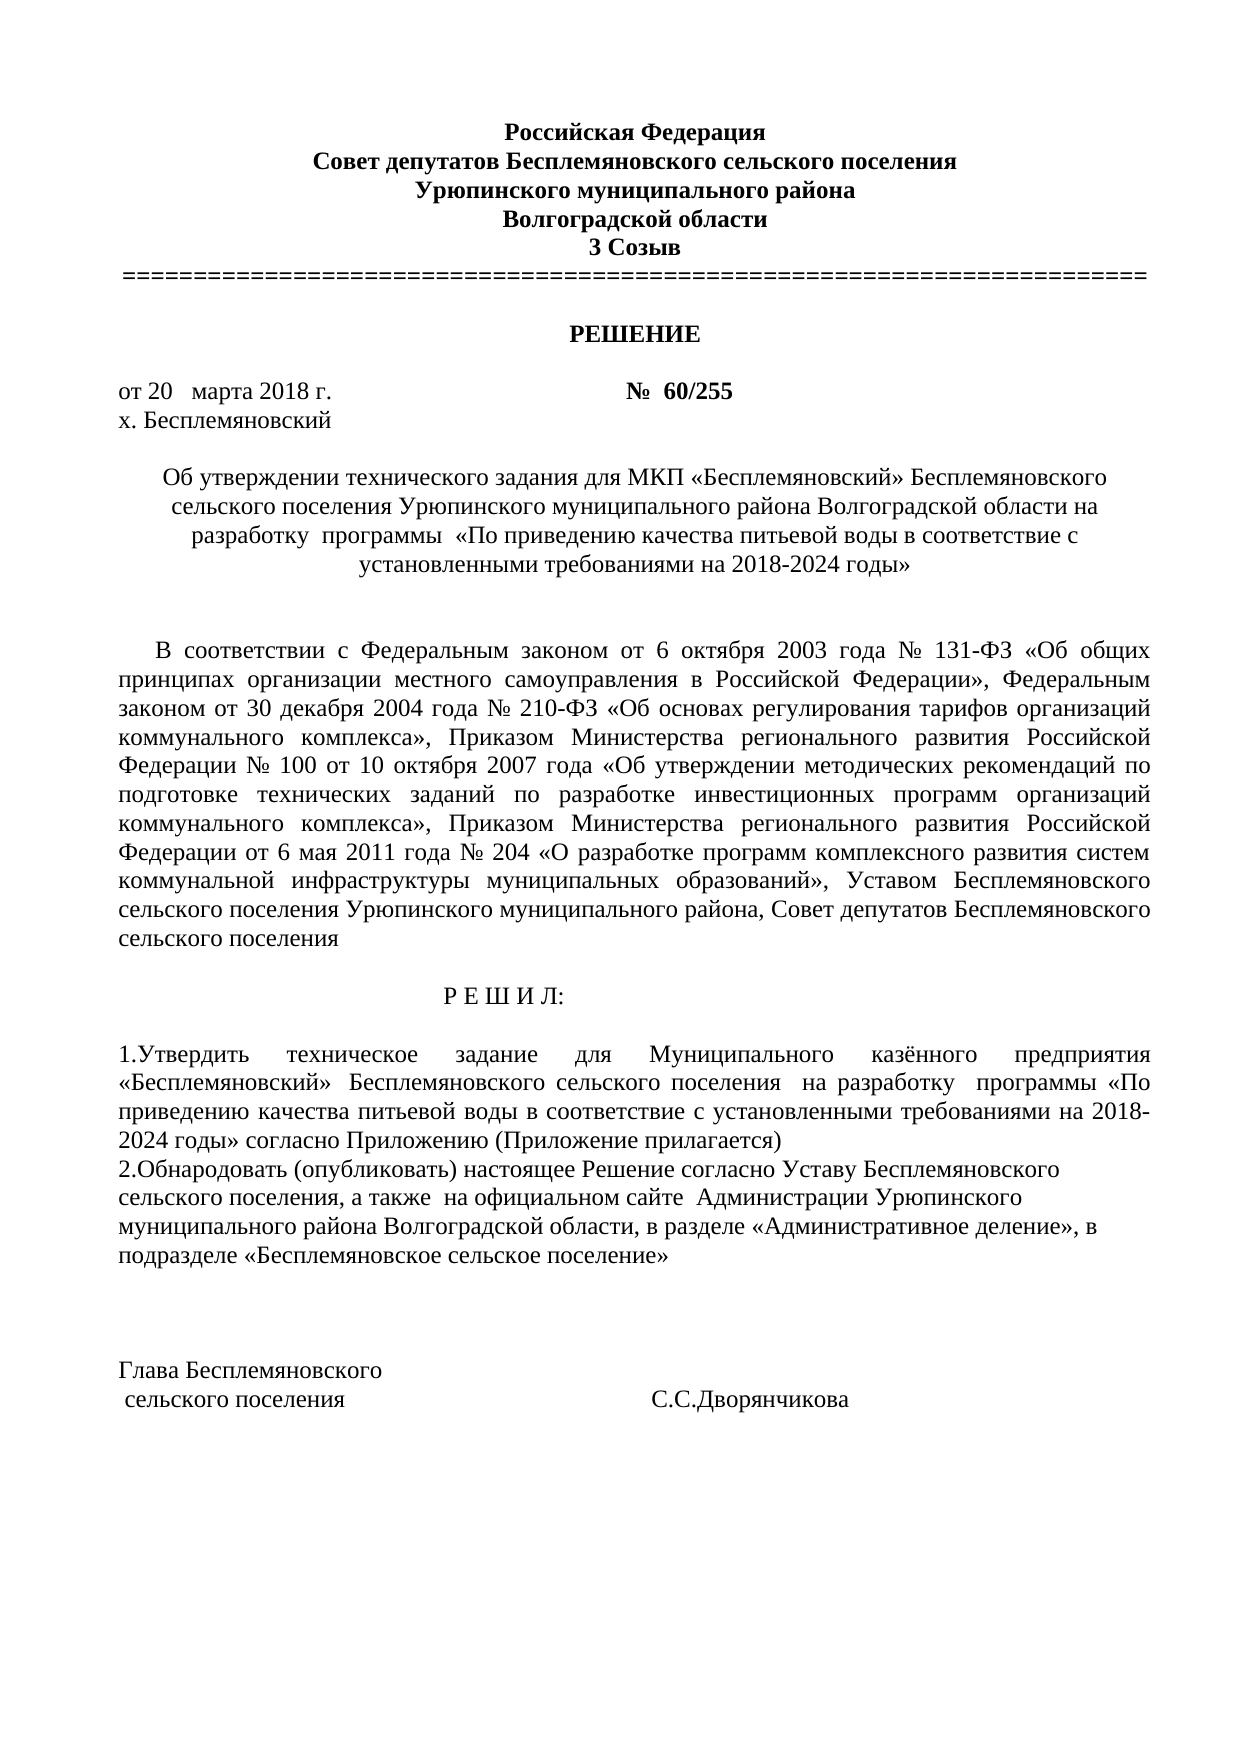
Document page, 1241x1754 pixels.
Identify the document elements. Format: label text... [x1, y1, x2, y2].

text Глава Бесплемяновского [118, 1355, 1152, 1384]
text 1.Утвердить техническое задание для Муниципального казённого предприятия «Бесплемяновский» Бесплемяновского сельского поселения на разработку программы «По приведению качества питьевой воды в соответствие с установленными требованиями на 2018-2024 годы» согласно Приложению (Приложение прилагается) [118, 1039, 1152, 1154]
text 3 Созыв [118, 232, 1152, 261]
text Совет депутатов Бесплемяновского сельского поселения [118, 146, 1152, 175]
text Волгоградской области [118, 204, 1152, 232]
text ======================================================================== [118, 261, 1152, 290]
text Российская Федерация [118, 117, 1152, 146]
text х. Бесплемяновский [118, 405, 1152, 434]
text сельского поселения С.С.Дворянчикова [118, 1384, 1152, 1412]
text Об утверждении технического задания для МКП «Бесплемяновский» Бесплемяновского сельского поселения Урюпинского муниципального района Волгоградской области на разработку программы «По приведению качества питьевой воды в соответствие с установленными требованиями на 2018-2024 годы» [118, 462, 1152, 577]
text 2.Обнародовать (опубликовать) настоящее Решение согласно Уставу Бесплемяновского сельского поселения, а также на официальном сайте Администрации Урюпинского муниципального района Волгоградской области, в разделе «Административное деление», в подразделе «Бесплемяновское сельское поселение» [118, 1154, 1152, 1269]
text РЕШЕНИЕ [118, 319, 1152, 347]
text Урюпинского муниципального района [118, 175, 1152, 204]
text от 20 марта 2018 г. № 60/255 [118, 376, 1152, 405]
text В соответствии с Федеральным законом от 6 октября 2003 года № 131-ФЗ «Об общих принципах организации местного самоуправления в Российской Федерации», Федеральным законом от 30 декабря 2004 года № 210-ФЗ «Об основах регулирования тарифов организаций коммунального комплекса», Приказом Министерства регионального развития Российской Федерации № 100 от 10 октября 2007 года «Об утверждении методических рекомендаций по подготовке технических заданий по разработке инвестиционных программ организаций коммунального комплекса», Приказом Министерства регионального развития Российской Федерации от 6 мая 2011 года № 204 «О разработке программ комплексного развития систем коммунальной инфраструктуры муниципальных образований», Уставом Бесплемяновского сельского поселения Урюпинского муниципального района, Совет депутатов Бесплемяновского сельского поселения [118, 635, 1152, 952]
text Р Е Ш И Л: [118, 981, 1152, 1009]
